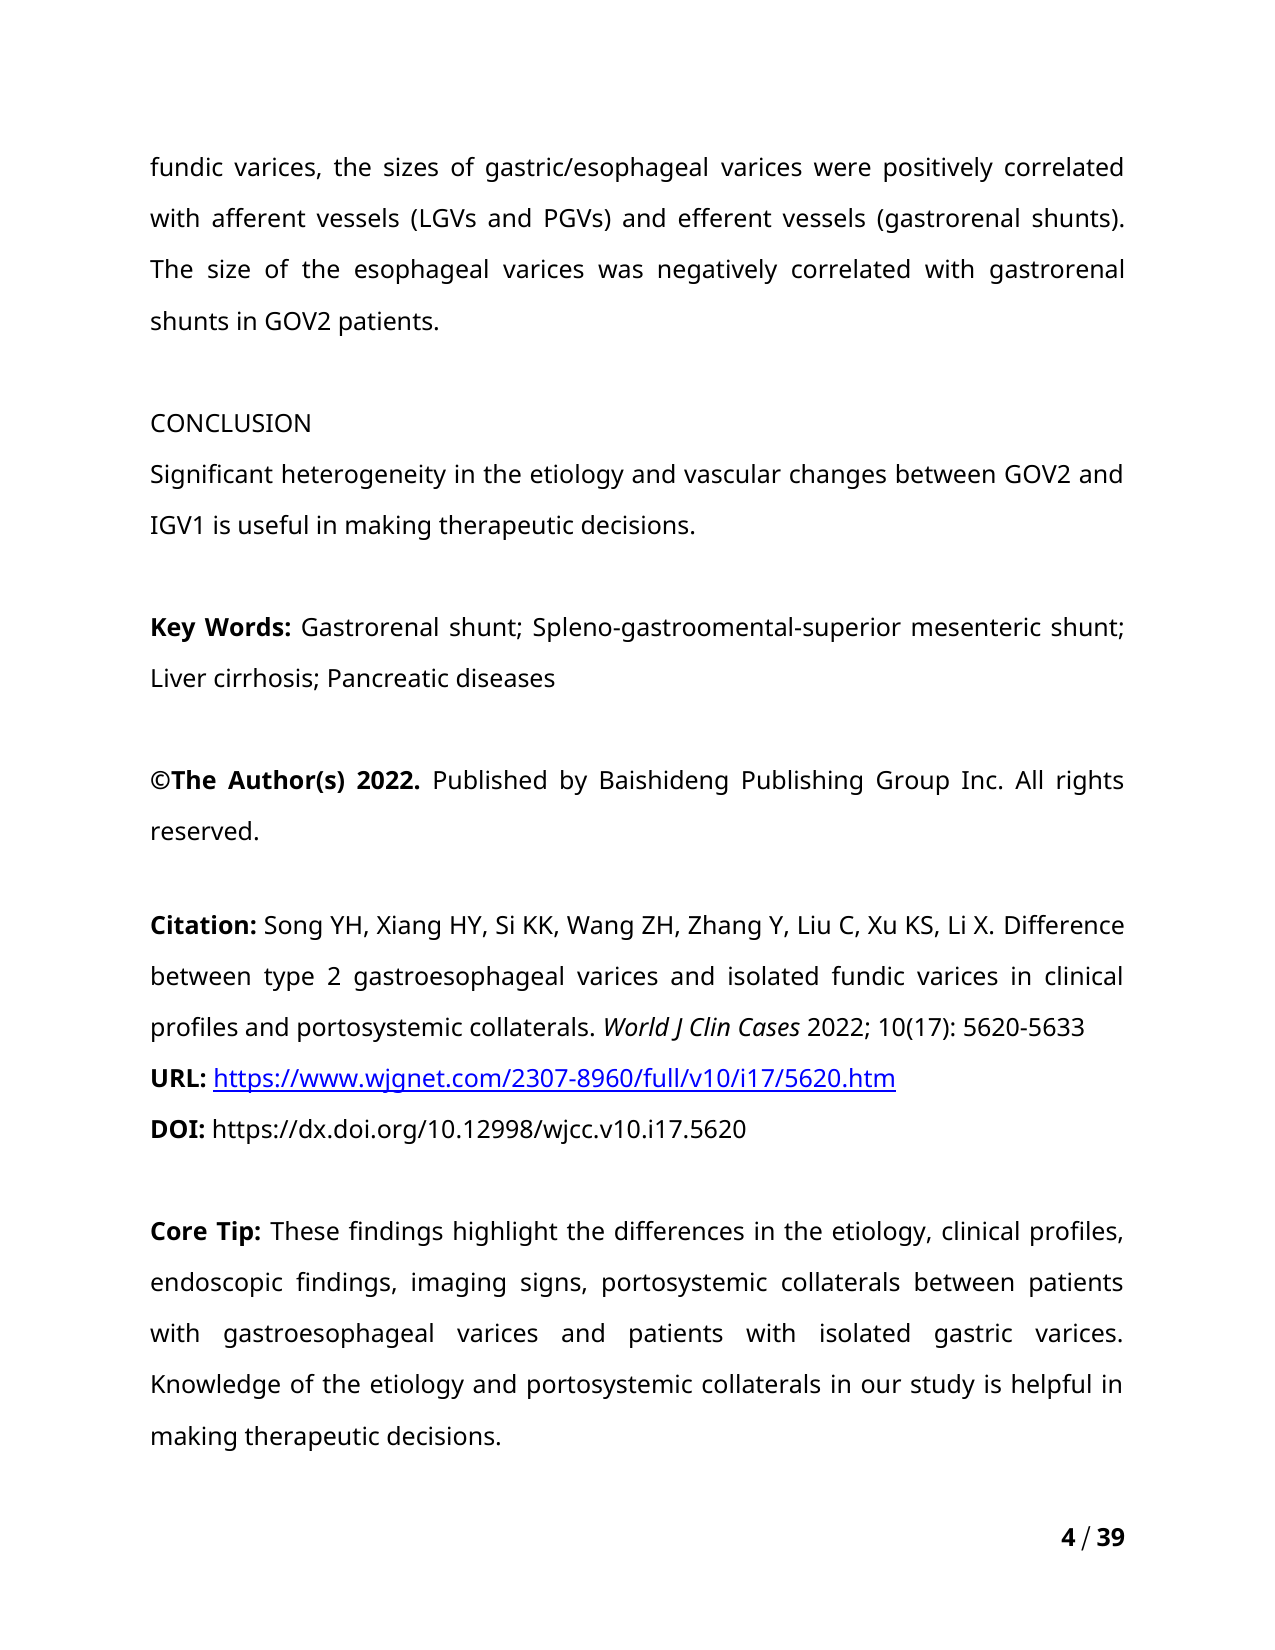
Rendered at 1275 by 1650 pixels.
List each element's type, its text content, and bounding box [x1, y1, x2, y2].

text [150, 150, 1125, 337]
text Citation: Song YH, Xiang HY, Si KK, Wang ZH, Zhang Y, Liu C, Xu KS, Li X. difference between type 2 gastroesophageal varices and isolated fundic varices in clinical profiles and portosystemic collaterals. World J Clin Cases 2022; 10(17): 5620-5633 [150, 908, 1125, 1044]
text DOI: https://dx.doi.org/10.12998/wjcc.v10.i17.5620 [150, 1112, 1125, 1146]
text URL: https://www.wjgnet.com/2307-8960/full/v10/i17/5620.htm [150, 1061, 1125, 1095]
text Core Tip: These findings highlight the differences in the etiology, clinical profiles, endoscopic findings, imaging signs, portosystemic collaterals between patients with gastroesophageal varices and patients with isolated gastric varices. Knowledge of the etiology and portosystemic collaterals in our study is helpful in making therapeutic decisions. [150, 1214, 1125, 1452]
text Significant heterogeneity in the etiology and vascular changes between GOV2 and IGV1 is useful in making therapeutic decisions. [150, 456, 1125, 541]
text CONCLUSION [150, 405, 1125, 439]
text Key Words: Gastrorenal shunt; spleno-gastroomental-superior mesenteric shunt; liver cirrhosis; pancreatic diseases [150, 609, 1125, 694]
text ©The Author(s) 2022. Published by Baishideng Publishing Group Inc. All rights reserved. [150, 762, 1125, 848]
